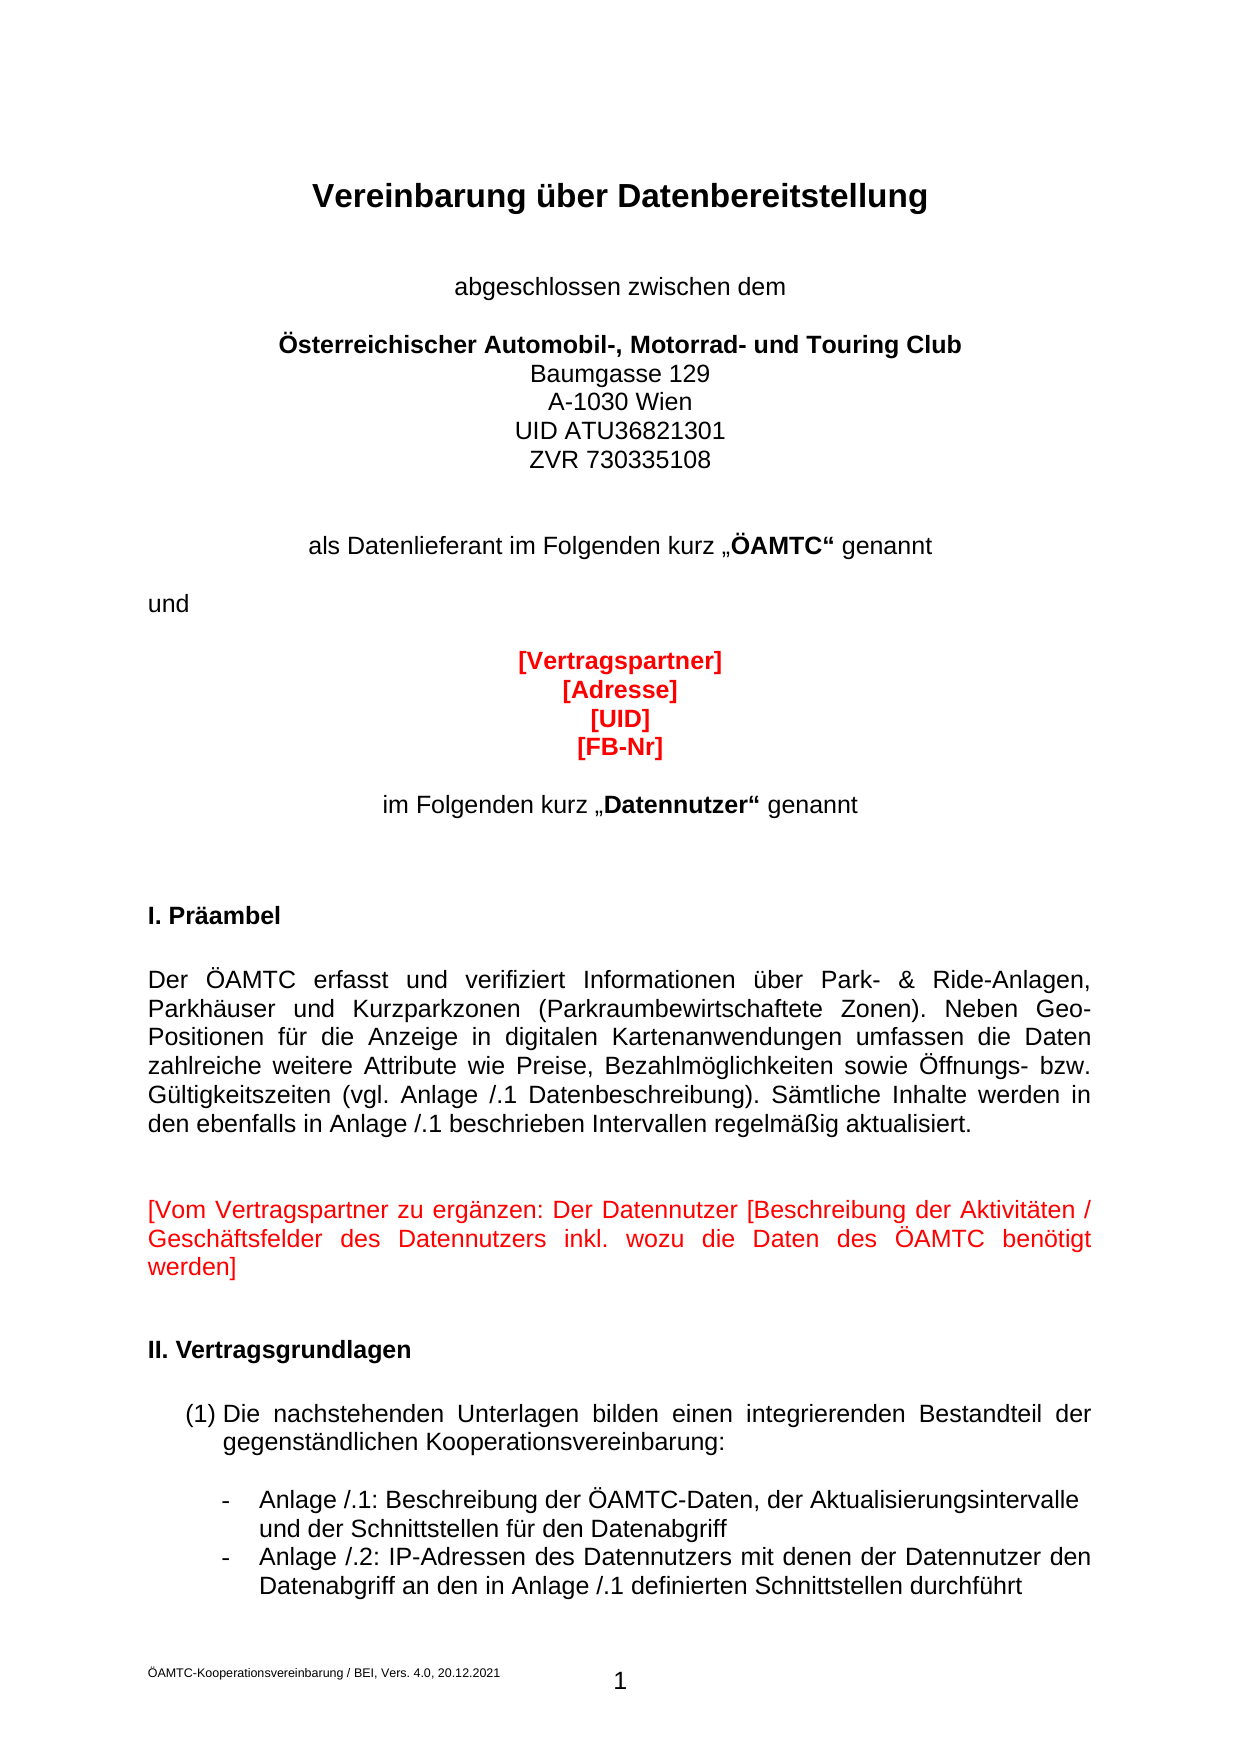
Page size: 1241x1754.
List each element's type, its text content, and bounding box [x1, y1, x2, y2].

text ZVR 730335108 [148, 445, 1093, 473]
list Anlage /.2: IP-Adressen des Datennutzers mit denen der Datennutzer den Datenabgriff an den in Anlage /.1 definierten Schnittstellen durchführt [221, 1542, 1093, 1600]
text [Adresse] [148, 675, 1093, 703]
text Österreichischer Automobil-, Motorrad- und Touring Club [148, 330, 1093, 358]
text UID ATU36821301 [148, 416, 1093, 445]
text [FB-Nr] [148, 732, 1093, 761]
text [UID] [148, 703, 1093, 732]
text als Datenlieferant im Folgenden kurz „ÖAMTC“ genannt [148, 531, 1093, 560]
text [Vertragspartner] [148, 646, 1093, 675]
text [Vom Vertragspartner zu ergänzen: Der Datennutzer [Beschreibung der Aktivitäten / Geschäftsfelder des Datennutzers inkl. wozu die Daten des ÖAMTC benötigt werden] [148, 1195, 1093, 1281]
list Anlage /.1: Beschreibung der ÖAMTC-Daten, der Aktualisierungsintervalle und der Schnittstellen für den Datenabgriff [221, 1485, 1093, 1542]
text abgeschlossen zwischen dem [148, 272, 1093, 301]
text im Folgenden kurz „Datennutzer“ genannt [148, 790, 1093, 818]
text A-1030 Wien [148, 387, 1093, 416]
list Die nachstehenden Unterlagen bilden einen integrierenden Bestandteil der gegenständlichen Kooperationsvereinbarung: [185, 1398, 1093, 1456]
text Vereinbarung über Datenbereitstellung [148, 176, 1093, 215]
text Baumgasse 129 [148, 358, 1093, 387]
subtitle II. Vertragsgrundlagen [148, 1335, 1093, 1363]
text Der ÖAMTC erfasst und verifiziert Informationen über Park- & Ride-Anlagen, Parkhäuser und Kurzparkzonen (Parkraumbewirtschaftete Zonen). Neben Geo-Positionen für die Anzeige in digitalen Kartenanwendungen umfassen die Daten zahlreiche weitere Attribute wie Preise, Bezahlmöglichkeiten sowie Öffnungs- bzw. Gültigkeitszeiten (vgl. Anlage /.1 Datenbeschreibung). Sämtliche Inhalte werden in den ebenfalls in Anlage /.1 beschrieben Intervallen regelmäßig aktualisiert. [148, 965, 1093, 1137]
subtitle I. Präambel [148, 901, 1093, 930]
text und [148, 588, 1093, 617]
